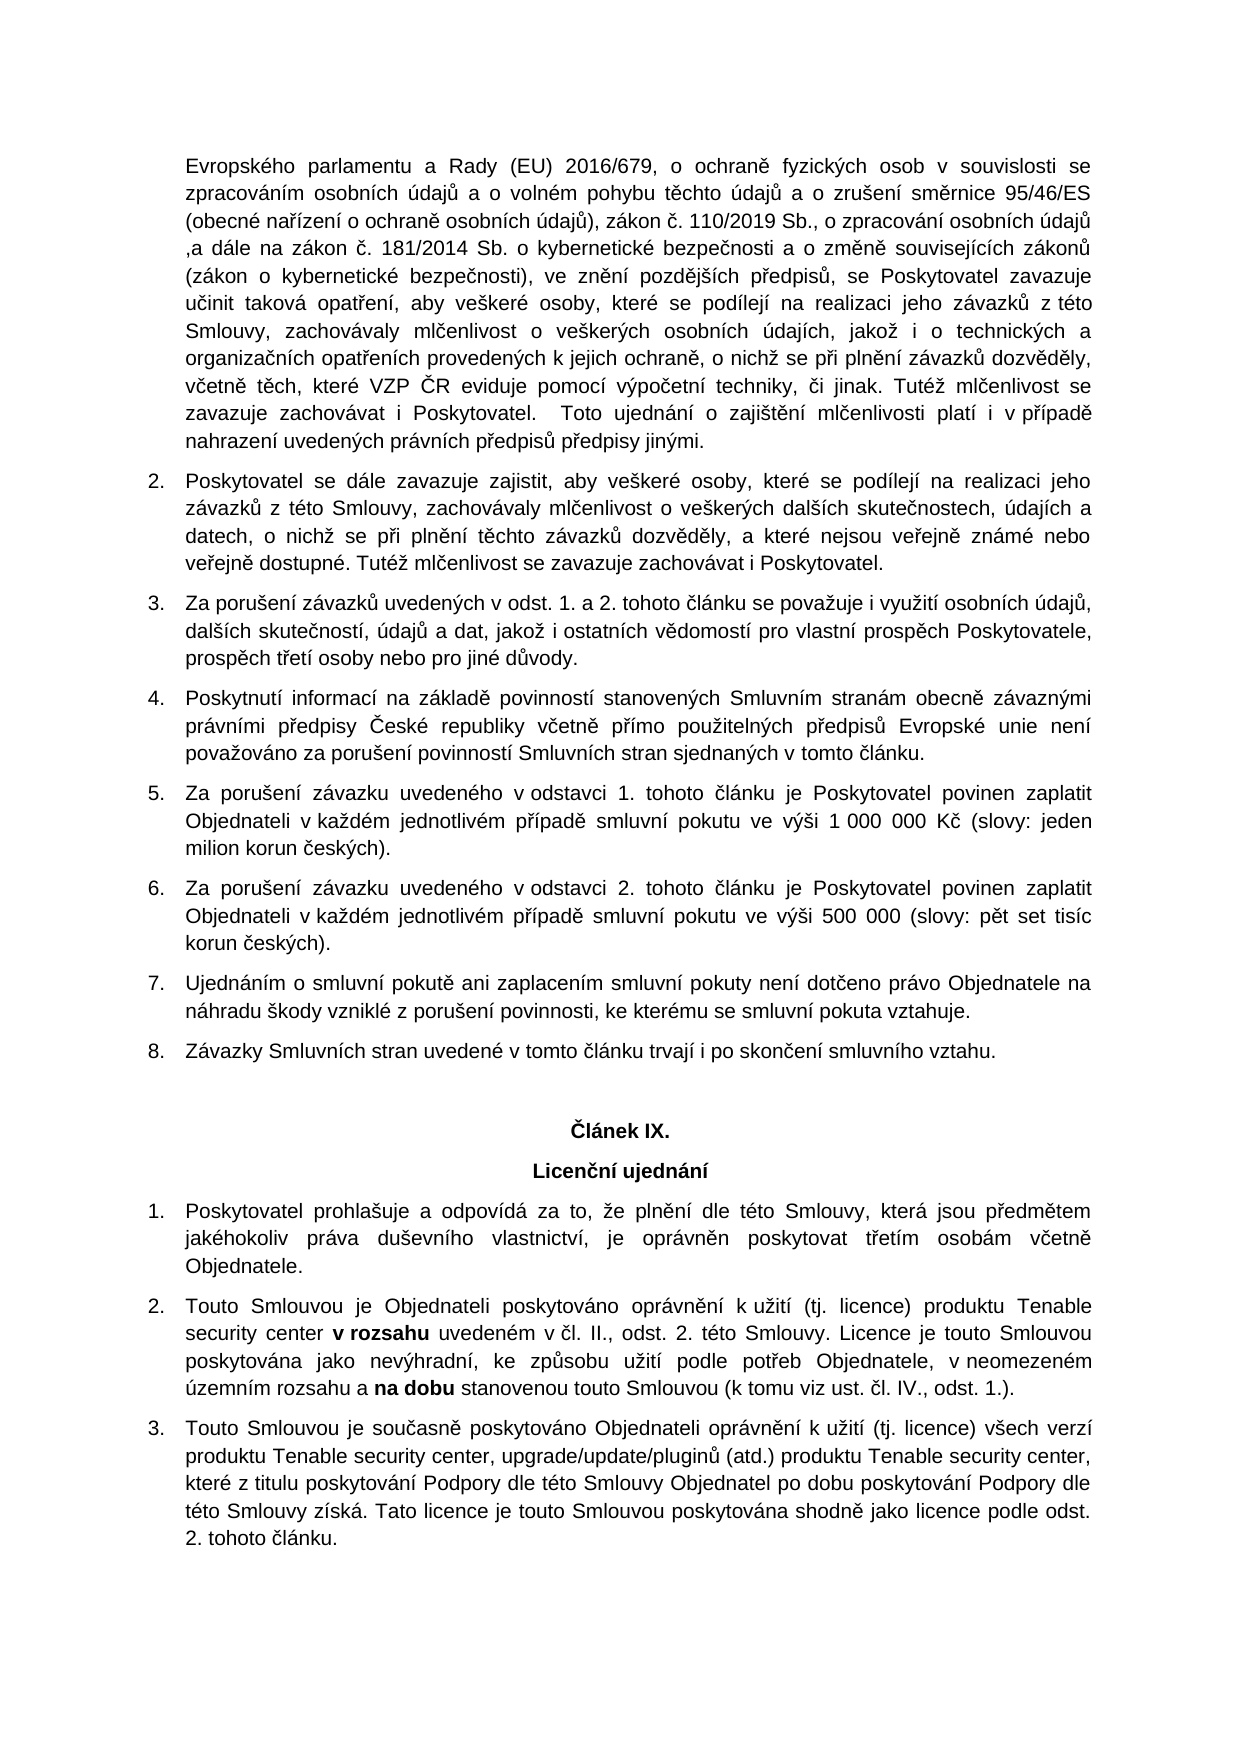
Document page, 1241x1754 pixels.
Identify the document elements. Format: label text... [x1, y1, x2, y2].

list Závazky Smluvních stran uvedené v tomto článku trvají i po skončení smluvního vztahu. [148, 1038, 1092, 1062]
list Za porušení závazku uvedeného v odstavci 1. tohoto článku je Poskytovatel povinen zaplatit Objednateli v každém jednotlivém případě smluvní pokutu ve výši 1 000 000 Kč (slovy: jeden milion korun českých). [148, 781, 1092, 860]
list Touto Smlouvou je Objednateli poskytováno oprávnění k užití (tj. licence) produktu Tenable security center v rozsahu uvedeném v čl. II., odst. 2. této Smlouvy. Licence je touto Smlouvou poskytována jako nevýhradní, ke způsobu užití podle potřeb Objednatele, v neomezeném územním rozsahu a na dobu stanovenou touto Smlouvou (k tomu viz ust. čl. IV., odst. 1.). [148, 1293, 1092, 1400]
list Za porušení závazků uvedených v odst. 1. a 2. tohoto článku se považuje i využití osobních údajů, dalších skutečností, údajů a dat, jakož i ostatních vědomostí pro vlastní prospěch Poskytovatele, prospěch třetí osoby nebo pro jiné důvody. [148, 591, 1092, 670]
list Za porušení závazku uvedeného v odstavci 2. tohoto článku je Poskytovatel povinen zaplatit Objednateli v každém jednotlivém případě smluvní pokutu ve výši 500 000 (slovy: pět set tisíc korun českých). [148, 876, 1092, 955]
list Poskytovatel prohlašuje a odpovídá za to, že plnění dle této Smlouvy, která jsou předmětem jakéhokoliv práva duševního vlastnictví, je oprávněn poskytovat třetím osobám včetně Objednatele. [148, 1198, 1092, 1277]
text Článek IX. [148, 1118, 1092, 1142]
text Licenční ujednání [148, 1158, 1092, 1182]
list Touto Smlouvou je současně poskytováno Objednateli oprávnění k užití (tj. licence) všech verzí produktu Tenable security center, upgrade/update/pluginů (atd.) produktu Tenable security center, které z titulu poskytování Podpory dle této Smlouvy Objednatel po dobu poskytování Podpory dle této Smlouvy získá. Tato licence je touto Smlouvou poskytována shodně jako licence podle odst. 2. tohoto článku. [148, 1416, 1092, 1550]
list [148, 153, 1092, 452]
list Poskytovatel se dále zavazuje zajistit, aby veškeré osoby, které se podílejí na realizaci jeho závazků z této Smlouvy, zachovávaly mlčenlivost o veškerých dalších skutečnostech, údajích a datech, o nichž se při plnění těchto závazků dozvěděly, a které nejsou veřejně známé nebo veřejně dostupné. Tutéž mlčenlivost se zavazuje zachovávat i Poskytovatel. [148, 468, 1092, 575]
list Ujednáním o smluvní pokutě ani zaplacením smluvní pokuty není dotčeno právo Objednatele na náhradu škody vzniklé z porušení povinnosti, ke kterému se smluvní pokuta vztahuje. [148, 971, 1092, 1022]
list Poskytnutí informací na základě povinností stanovených Smluvním stranám obecně závaznými právními předpisy České republiky včetně přímo použitelných předpisů Evropské unie není považováno za porušení povinností Smluvních stran sjednaných v tomto článku. [148, 686, 1092, 765]
